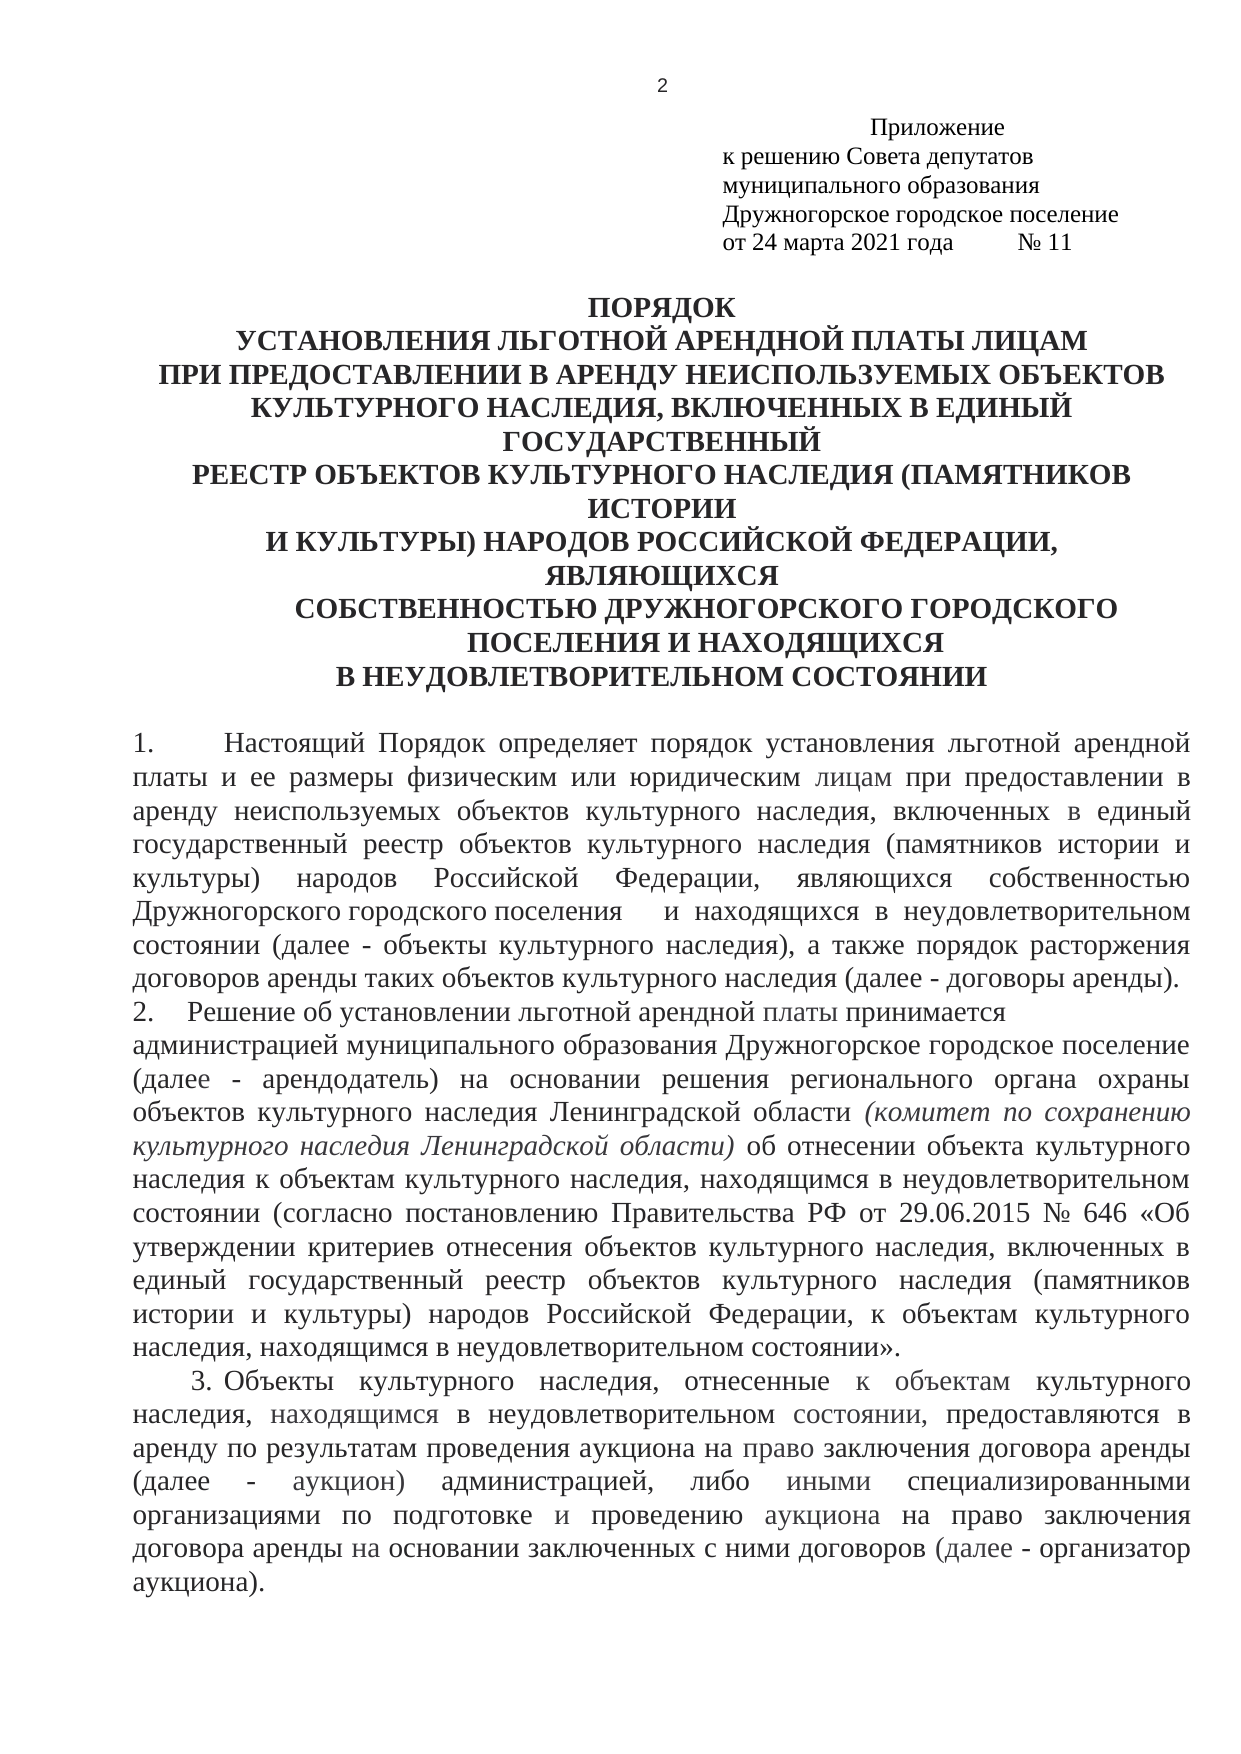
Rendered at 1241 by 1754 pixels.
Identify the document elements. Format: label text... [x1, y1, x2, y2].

text СОБСТВЕННОСТЬЮ ДРУЖНОГОРСКОГО ГОРОДСКОГО ПОСЕЛЕНИЯ И НАХОДЯЩИХСЯ [220, 592, 1191, 659]
text администрацией муниципального образования Дружногорское городское поселение (далее - арендодатель) на основании решения регионального органа охраны объектов культурного наследия Ленинградской области (комитет по сохранению культурного наследия Ленинградской области) об отнесении объекта культурного наследия к объектам культурного наследия, находящимся в неудовлетворительном состоянии (согласно постановлению Правительства РФ от 29.06.2015 № 646 «Об утверждении критериев отнесения объектов культурного наследия, включенных в единый государственный реестр объектов культурного наследия (памятников истории и культуры) народов Российской Федерации, к объектам культурного наследия, находящимся в неудовлетворительном состоянии». [132, 1027, 1191, 1363]
list Объекты культурного наследия, отнесенные к объектам культурного наследия, находящимся в неудовлетворительном состоянии, предоставляются в аренду по результатам проведения аукциона на право заключения договора аренды (далее - аукцион) администрацией, либо иными специализированными организациями по подготовке и проведению аукциона на право заключения договора аренды на основании заключенных с ними договоров (далее - организатор аукциона). [132, 1363, 1191, 1598]
list Решение об установлении льготной арендной платы принимается [132, 994, 1191, 1027]
text Приложение [796, 112, 1191, 141]
text УСТАНОВЛЕНИЯ ЛЬГОТНОЙ АРЕНДНОЙ ПЛАТЫ ЛИЦАМ ПРИ ПРЕДОСТАВЛЕНИИ В АРЕНДУ НЕИСПОЛЬЗУЕМЫХ ОБЪЕКТОВ КУЛЬТУРНОГО НАСЛЕДИЯ, ВКЛЮЧЕННЫХ В ЕДИНЫЙ ГОСУДАРСТВЕННЫЙ [132, 323, 1191, 457]
text И КУЛЬТУРЫ) НАРОДОВ РОССИЙСКОЙ ФЕДЕРАЦИИ, ЯВЛЯЮЩИХСЯ [132, 524, 1191, 592]
text В НЕУДОВЛЕТВОРИТЕЛЬНОМ СОСТОЯНИИ [132, 659, 1191, 692]
text РЕЕСТР ОБЪЕКТОВ КУЛЬТУРНОГО НАСЛЕДИЯ (ПАМЯТНИКОВ ИСТОРИИ [132, 457, 1191, 524]
text ПОРЯДОК [132, 290, 1191, 323]
text к решению Совета депутатов муниципального образования Дружногорское городское поселение от 24 марта 2021 года № 11 [722, 141, 1191, 256]
list Настоящий Порядок определяет порядок установления льготной арендной платы и ее размеры физическим или юридическим лицам при предоставлении в аренду неиспользуемых объектов культурного наследия, включенных в единый государственный реестр объектов культурного наследия (памятников истории и культуры) народов Российской Федерации, являющихся собственностью Дружногорского городского поселения и находящихся в неудовлетворительном состоянии (далее - объекты культурного наследия), а также порядок расторжения договоров аренды таких объектов культурного наследия (далее - договоры аренды). [132, 726, 1191, 994]
